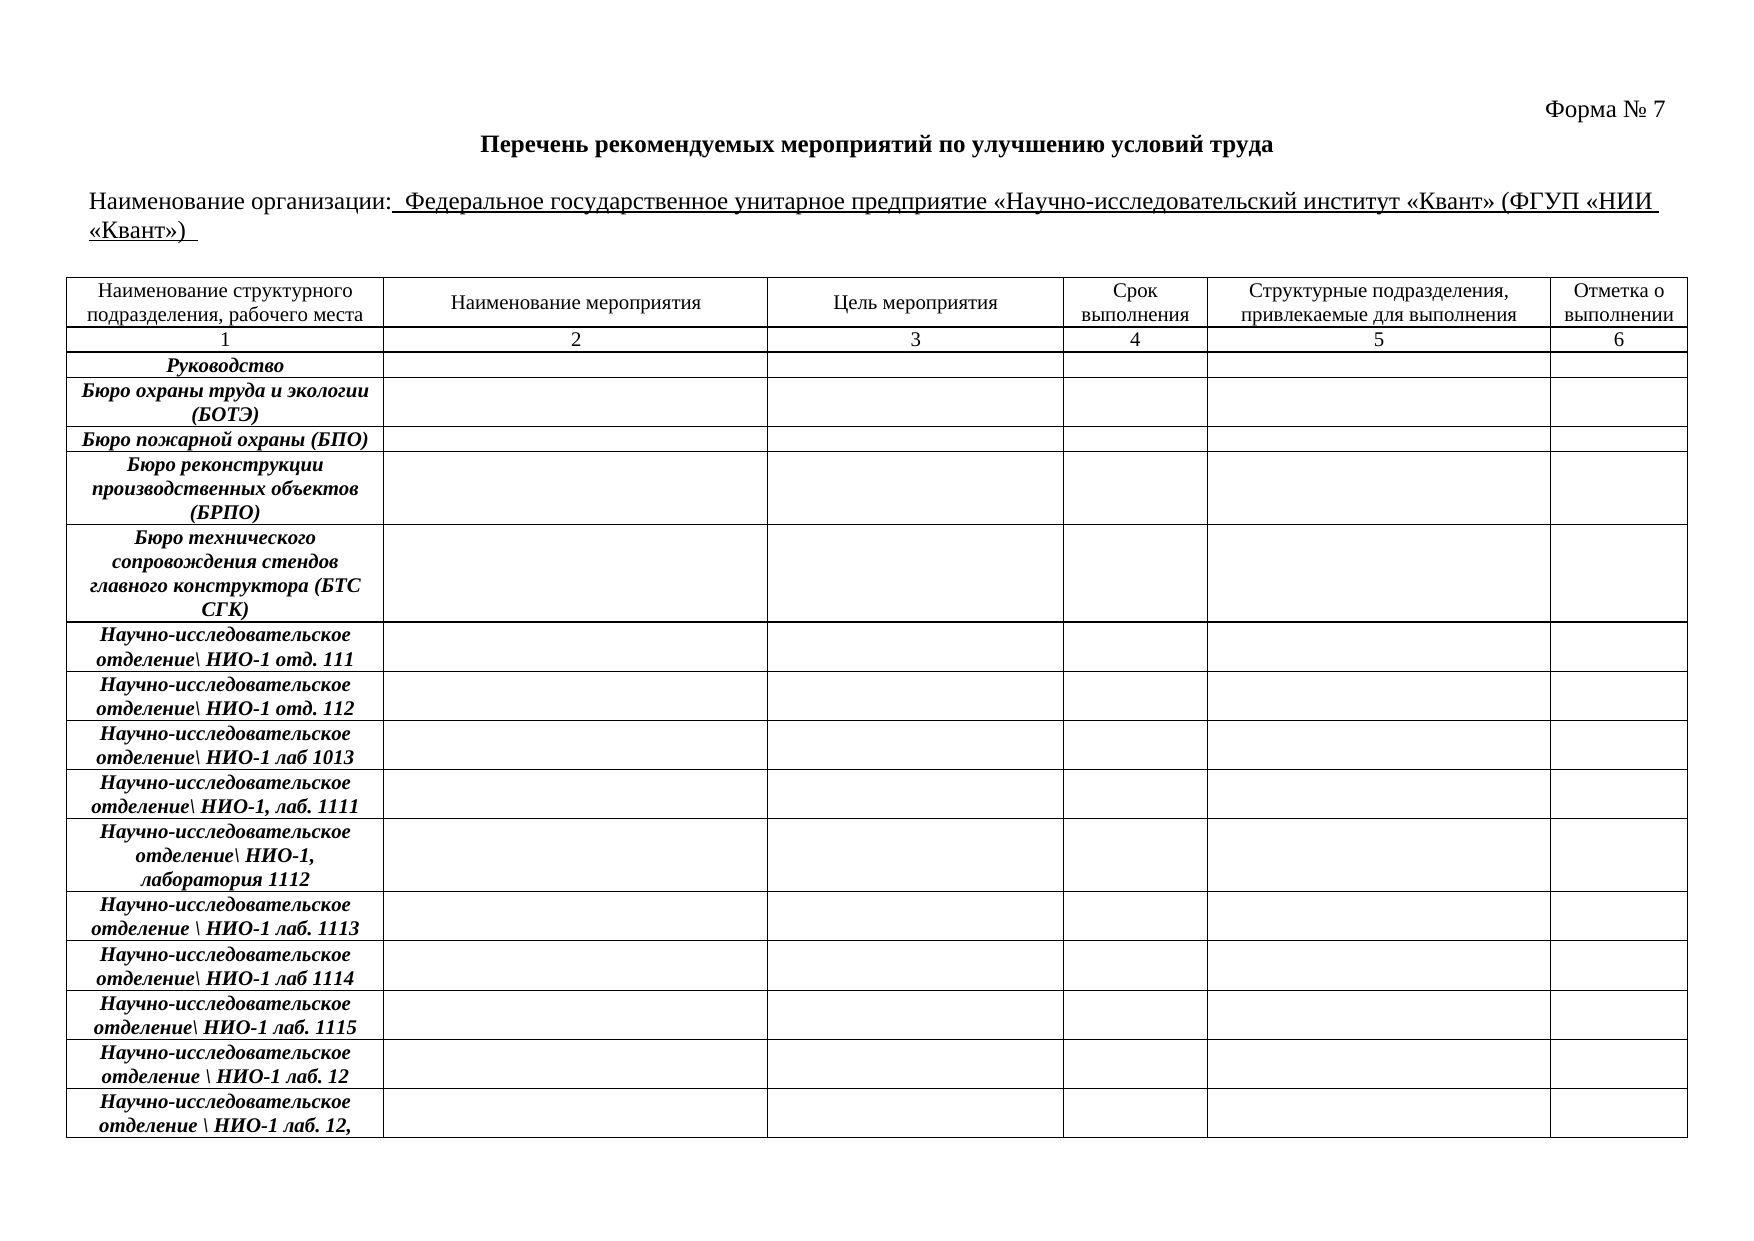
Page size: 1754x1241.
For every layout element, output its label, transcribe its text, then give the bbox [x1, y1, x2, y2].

table_cell [768, 1089, 1063, 1137]
table_cell Научно-исследовательское отделение\ НИО-1 лаб 1013 [67, 721, 383, 769]
table_cell [384, 378, 767, 426]
table_cell [1064, 770, 1207, 818]
table_cell [384, 353, 767, 377]
table_cell [1551, 672, 1687, 720]
table_cell [1551, 770, 1687, 818]
table_cell [384, 721, 767, 769]
table_cell Научно-исследовательское отделение\ НИО-1 лаб. 1115 [67, 991, 383, 1039]
table_cell [384, 1089, 767, 1137]
table_cell [1208, 1040, 1550, 1088]
table_cell [1208, 892, 1550, 940]
table_cell 2 [384, 328, 767, 351]
table_cell [1064, 525, 1207, 621]
table_cell Бюро пожарной охраны (БПО) [67, 427, 383, 451]
table_cell [1064, 672, 1207, 720]
table_cell [1208, 672, 1550, 720]
table_cell [384, 672, 767, 720]
table_header Цель мероприятия [768, 278, 1063, 326]
table_cell [1064, 623, 1207, 671]
table_cell [1208, 452, 1550, 524]
table_cell [1064, 1089, 1207, 1137]
table_cell [384, 770, 767, 818]
table_cell [1064, 378, 1207, 426]
table_cell [1551, 1089, 1687, 1137]
table_cell [768, 941, 1063, 989]
table_cell [1208, 623, 1550, 671]
table_cell [768, 721, 1063, 769]
table_cell Научно-исследовательское отделение\ НИО-1, лаборатория 1112 [67, 819, 383, 891]
table_cell Руководство [67, 353, 383, 377]
table_cell [1551, 721, 1687, 769]
table_cell [1208, 770, 1550, 818]
table_cell Научно-исследовательское отделение\ НИО-1 лаб 1114 [67, 941, 383, 989]
table_cell Научно-исследовательское отделение\ НИО-1, лаб. 1111 [67, 770, 383, 818]
table_cell [1208, 378, 1550, 426]
table_cell Научно-исследовательское отделение\ НИО-1 отд. 111 [67, 623, 383, 671]
table_cell [1551, 991, 1687, 1039]
table_cell [384, 1040, 767, 1088]
text Форма № 7 [89, 94, 1665, 122]
table_cell [768, 378, 1063, 426]
table_cell [384, 525, 767, 621]
table_cell [1064, 452, 1207, 524]
table_cell Научно-исследовательское отделение\ НИО-1 отд. 112 [67, 672, 383, 720]
table_cell Научно-исследовательское отделение \ НИО-1 лаб. 12 [67, 1040, 383, 1088]
table_cell [1064, 991, 1207, 1039]
table_cell [1208, 1089, 1550, 1137]
table_cell [1064, 353, 1207, 377]
table_cell [1551, 623, 1687, 671]
table_cell [1551, 1040, 1687, 1088]
table_cell 6 [1551, 328, 1687, 351]
table_cell [768, 452, 1063, 524]
text Перечень рекомендуемых мероприятий по улучшению условий труда [89, 129, 1665, 157]
table_cell 1 [67, 328, 383, 351]
table_cell [1551, 427, 1687, 451]
table_cell [1064, 721, 1207, 769]
table_cell [1208, 525, 1550, 621]
table_cell [384, 623, 767, 671]
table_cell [67, 1089, 383, 1137]
table_cell [1208, 353, 1550, 377]
table_cell 3 [768, 328, 1063, 351]
table_cell [768, 353, 1063, 377]
table_cell [1208, 721, 1550, 769]
table_cell [1064, 892, 1207, 940]
table_cell Научно-исследовательское отделение \ НИО-1 лаб. 1113 [67, 892, 383, 940]
table_cell [1064, 427, 1207, 451]
table_cell [768, 892, 1063, 940]
table_cell [1064, 941, 1207, 989]
table_cell [1064, 1040, 1207, 1088]
table_cell Бюро охраны труда и экологии (БОТЭ) [67, 378, 383, 426]
table_cell [384, 991, 767, 1039]
table_cell [1551, 452, 1687, 524]
table_cell [1551, 378, 1687, 426]
table_header Отметка о выполнении [1551, 278, 1687, 326]
table_cell [384, 819, 767, 891]
table_cell [768, 525, 1063, 621]
table_cell [1064, 819, 1207, 891]
table_cell 4 [1064, 328, 1207, 351]
table_cell [1208, 427, 1550, 451]
table_cell [768, 1040, 1063, 1088]
table_cell [768, 623, 1063, 671]
table_header Срок выполнения [1064, 278, 1207, 326]
table_header Структурные подразделения, привлекаемые для выполнения [1208, 278, 1550, 326]
table_cell [768, 819, 1063, 891]
table_cell [768, 672, 1063, 720]
table_cell [1551, 892, 1687, 940]
table_cell [1551, 941, 1687, 989]
table_header Наименование структурного подразделения, рабочего места [67, 278, 383, 326]
table_cell [768, 991, 1063, 1039]
table_cell [1208, 819, 1550, 891]
text Наименование организации: Федеральное государственное унитарное предприятие «Научно-исследовательский институт «Квант» (ФГУП «НИИ «Квант») [89, 186, 1665, 244]
table_cell [384, 892, 767, 940]
table_cell [768, 427, 1063, 451]
table_cell Бюро технического сопровождения стендов главного конструктора (БТС СГК) [67, 525, 383, 621]
table_cell [768, 770, 1063, 818]
table_cell [1551, 525, 1687, 621]
table_cell 5 [1208, 328, 1550, 351]
table_cell [1208, 941, 1550, 989]
table_cell [1208, 991, 1550, 1039]
table_header Наименование мероприятия [384, 278, 767, 326]
table_cell [384, 941, 767, 989]
table_cell [1551, 819, 1687, 891]
table_cell [384, 452, 767, 524]
table_cell Бюро реконструкции производственных объектов (БРПО) [67, 452, 383, 524]
table_cell [1551, 353, 1687, 377]
table_cell [384, 427, 767, 451]
